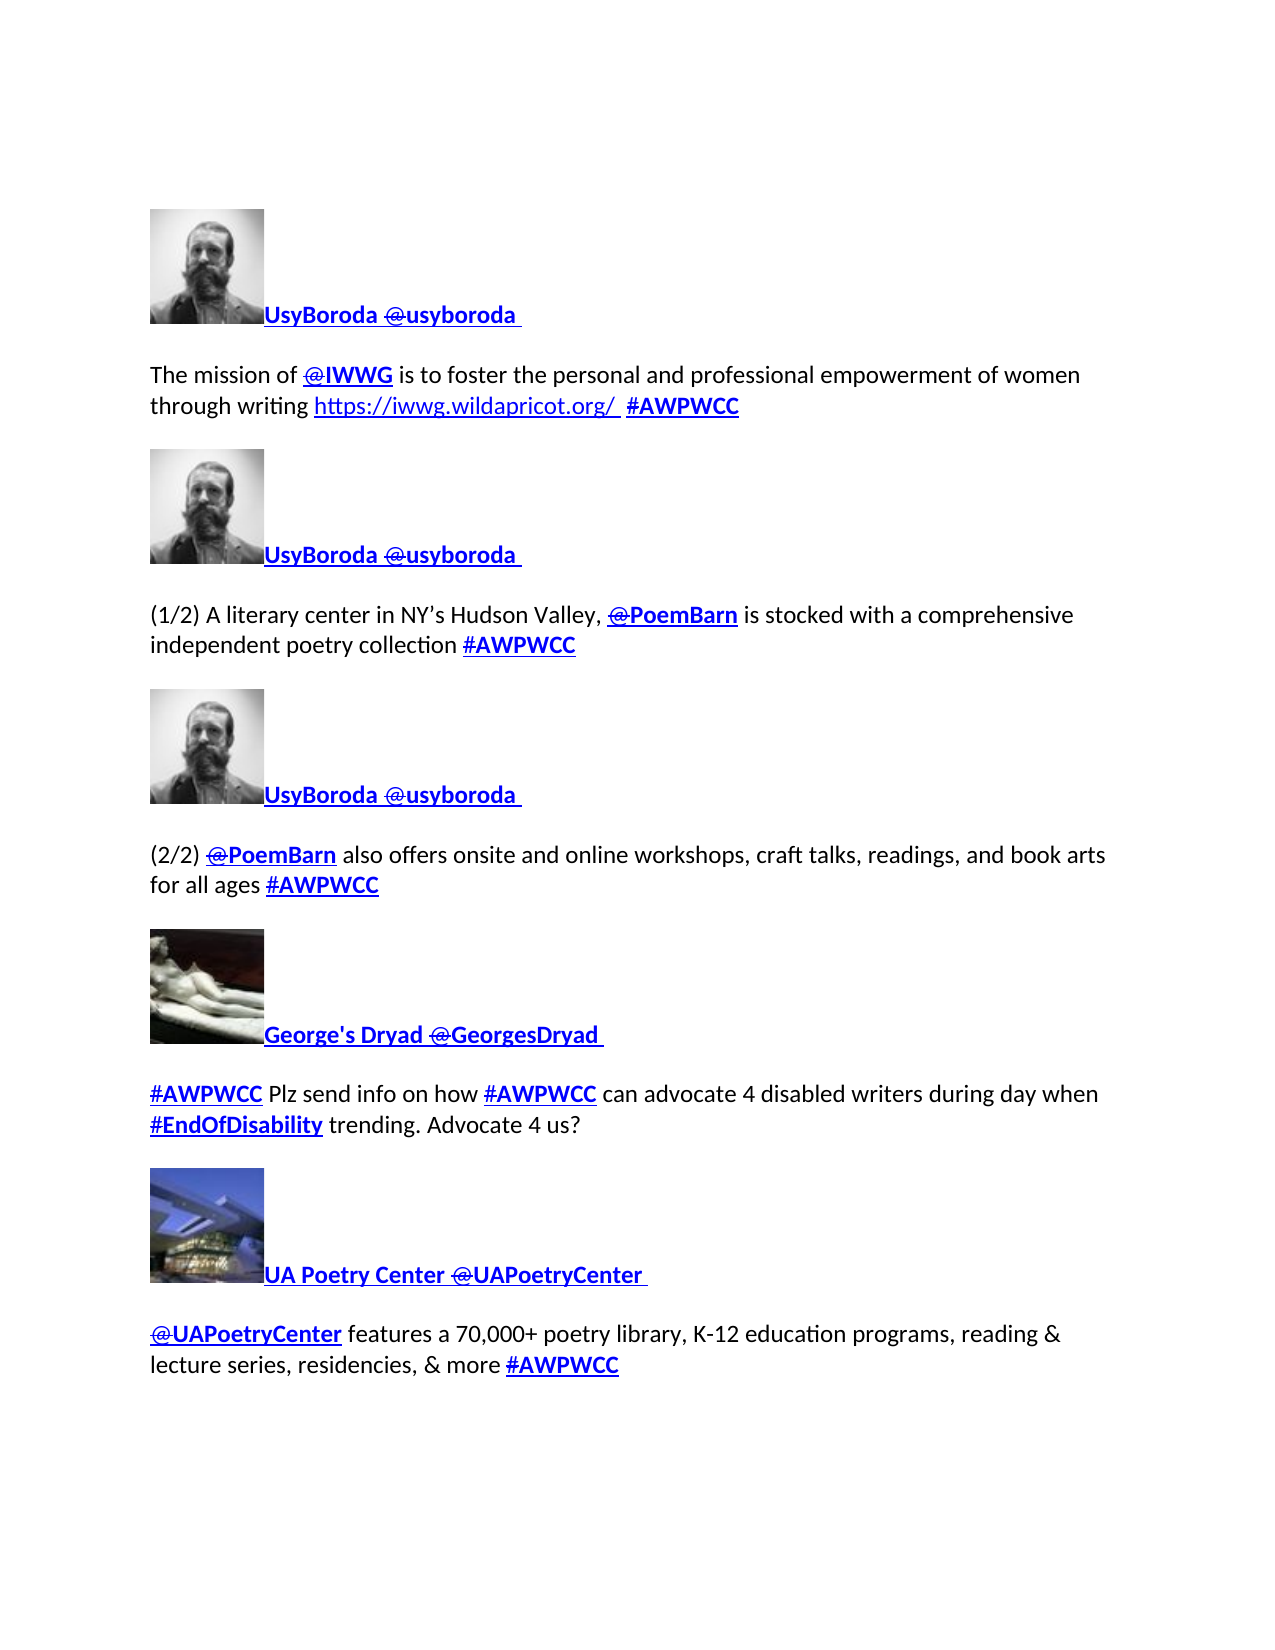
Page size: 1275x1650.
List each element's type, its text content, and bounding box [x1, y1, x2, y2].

text The mission of @IWWG is to foster the personal and professional empowerment of women through writing https://iwwg.wildapricot.org/ #AWPWCC [150, 359, 1125, 420]
picture [150, 1168, 265, 1283]
text UA Poetry Center‏ @UAPoetryCenter [150, 1169, 1125, 1289]
picture [150, 449, 265, 564]
text @UAPoetryCenter features a 70,000+ poetry library, K-12 education programs, reading & lecture series, residencies, & more #AWPWCC [150, 1318, 1125, 1379]
picture [150, 929, 265, 1044]
text George's Dryad‏ @GeorgesDryad [150, 929, 1125, 1049]
text (2/2) @PoemBarn also offers onsite and online workshops, craft talks, readings, and book arts for all ages #AWPWCC [150, 839, 1125, 900]
picture [150, 209, 265, 324]
text UsyBoroda‏ @usyboroda [150, 689, 1125, 810]
picture [150, 689, 265, 804]
text #AWPWCC Plz send info on how #AWPWCC can advocate 4 disabled writers during day when #EndOfDisability trending. Advocate 4 us? [150, 1079, 1125, 1140]
text UsyBoroda‏ @usyboroda [150, 449, 1125, 570]
text (1/2) A literary center in NY’s Hudson Valley, @PoemBarn is stocked with a comprehensive independent poetry collection #AWPWCC [150, 599, 1125, 660]
text UsyBoroda‏ @usyboroda [150, 210, 1125, 330]
